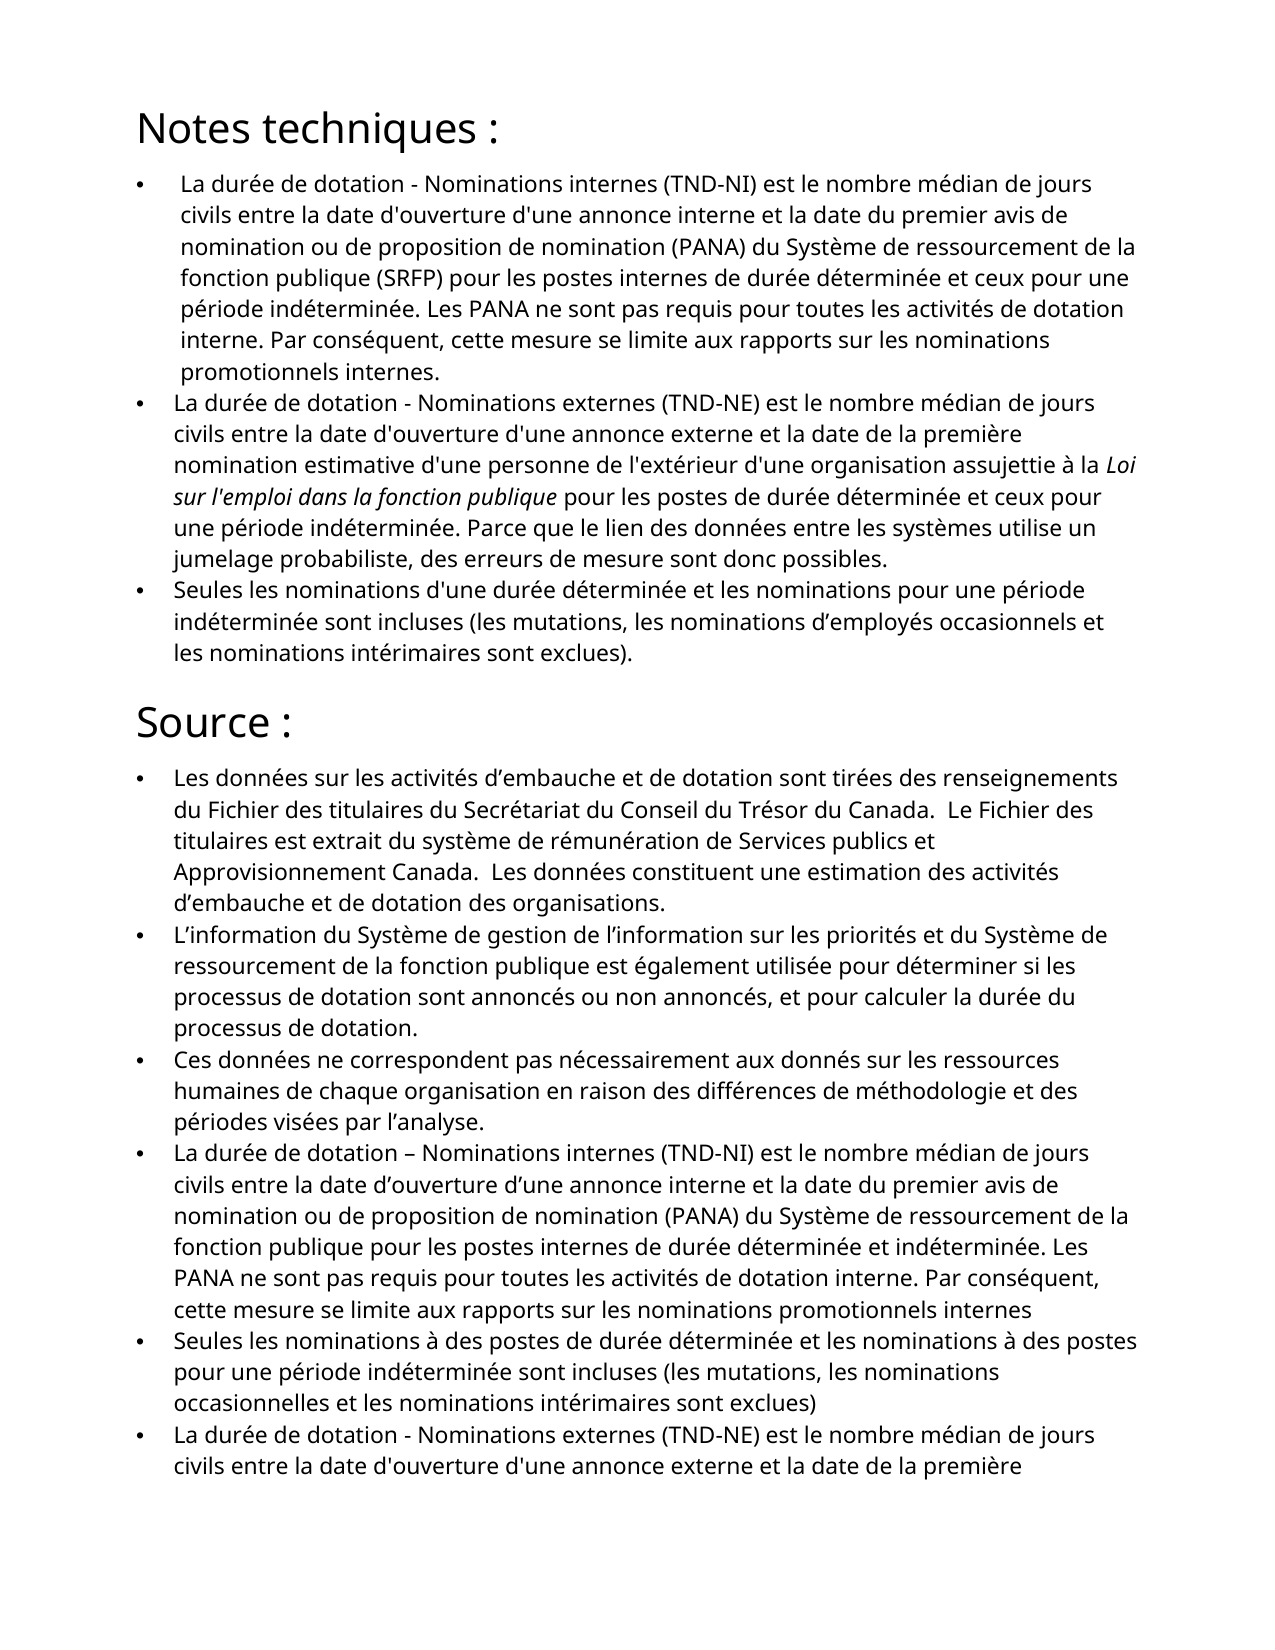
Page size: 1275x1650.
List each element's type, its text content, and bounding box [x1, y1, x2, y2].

list Ces données ne correspondent pas nécessairement aux donnés sur les ressources humaines de chaque organisation en raison des différences de méthodologie et des périodes visées par l’analyse. [136, 1044, 1139, 1137]
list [136, 1419, 1139, 1481]
list Seules les nominations à des postes de durée déterminée et les nominations à des postes pour une période indéterminée sont incluses (les mutations, les nominations occasionnelles et les nominations intérimaires sont exclues) [136, 1325, 1139, 1419]
list L’information du Système de gestion de l’information sur les priorités et du Système de ressourcement de la fonction publique est également utilisée pour déterminer si les processus de dotation sont annoncés ou non annoncés, et pour calculer la durée du processus de dotation. [136, 919, 1139, 1044]
list La durée de dotation - Nominations externes (TND-NE) est le nombre médian de jours civils entre la date d'ouverture d'une annonce externe et la date de la première nomination estimative d'une personne de l'extérieur d'une organisation assujettie à la Loi sur l'emploi dans la fonction publique pour les postes de durée déterminée et ceux pour une période indéterminée. Parce que le lien des données entre les systèmes utilise un jumelage probabiliste, des erreurs de mesure sont donc possibles. [136, 387, 1139, 574]
subtitle Notes techniques : [136, 99, 1139, 156]
subtitle Source : [136, 693, 1139, 750]
list Les données sur les activités d’embauche et de dotation sont tirées des renseignements du Fichier des titulaires du Secrétariat du Conseil du Trésor du Canada. Le Fichier des titulaires est extrait du système de rémunération de Services publics et Approvisionnement Canada. Les données constituent une estimation des activités d’embauche et de dotation des organisations. [136, 762, 1139, 919]
list La durée de dotation - Nominations internes (TND-NI) est le nombre médian de jours civils entre la date d'ouverture d'une annonce interne et la date du premier avis de nomination ou de proposition de nomination (PANA) du Système de ressourcement de la fonction publique (SRFP) pour les postes internes de durée déterminée et ceux pour une période indéterminée. Les PANA ne sont pas requis pour toutes les activités de dotation interne. Par conséquent, cette mesure se limite aux rapports sur les nominations promotionnels internes. [136, 168, 1139, 387]
list Seules les nominations d'une durée déterminée et les nominations pour une période indéterminée sont incluses (les mutations, les nominations d’employés occasionnels et les nominations intérimaires sont exclues). [136, 574, 1139, 668]
list La durée de dotation – Nominations internes (TND-NI) est le nombre médian de jours civils entre la date d’ouverture d’une annonce interne et la date du premier avis de nomination ou de proposition de nomination (PANA) du Système de ressourcement de la fonction publique pour les postes internes de durée déterminée et indéterminée. Les PANA ne sont pas requis pour toutes les activités de dotation interne. Par conséquent, cette mesure se limite aux rapports sur les nominations promotionnels internes [136, 1137, 1139, 1325]
